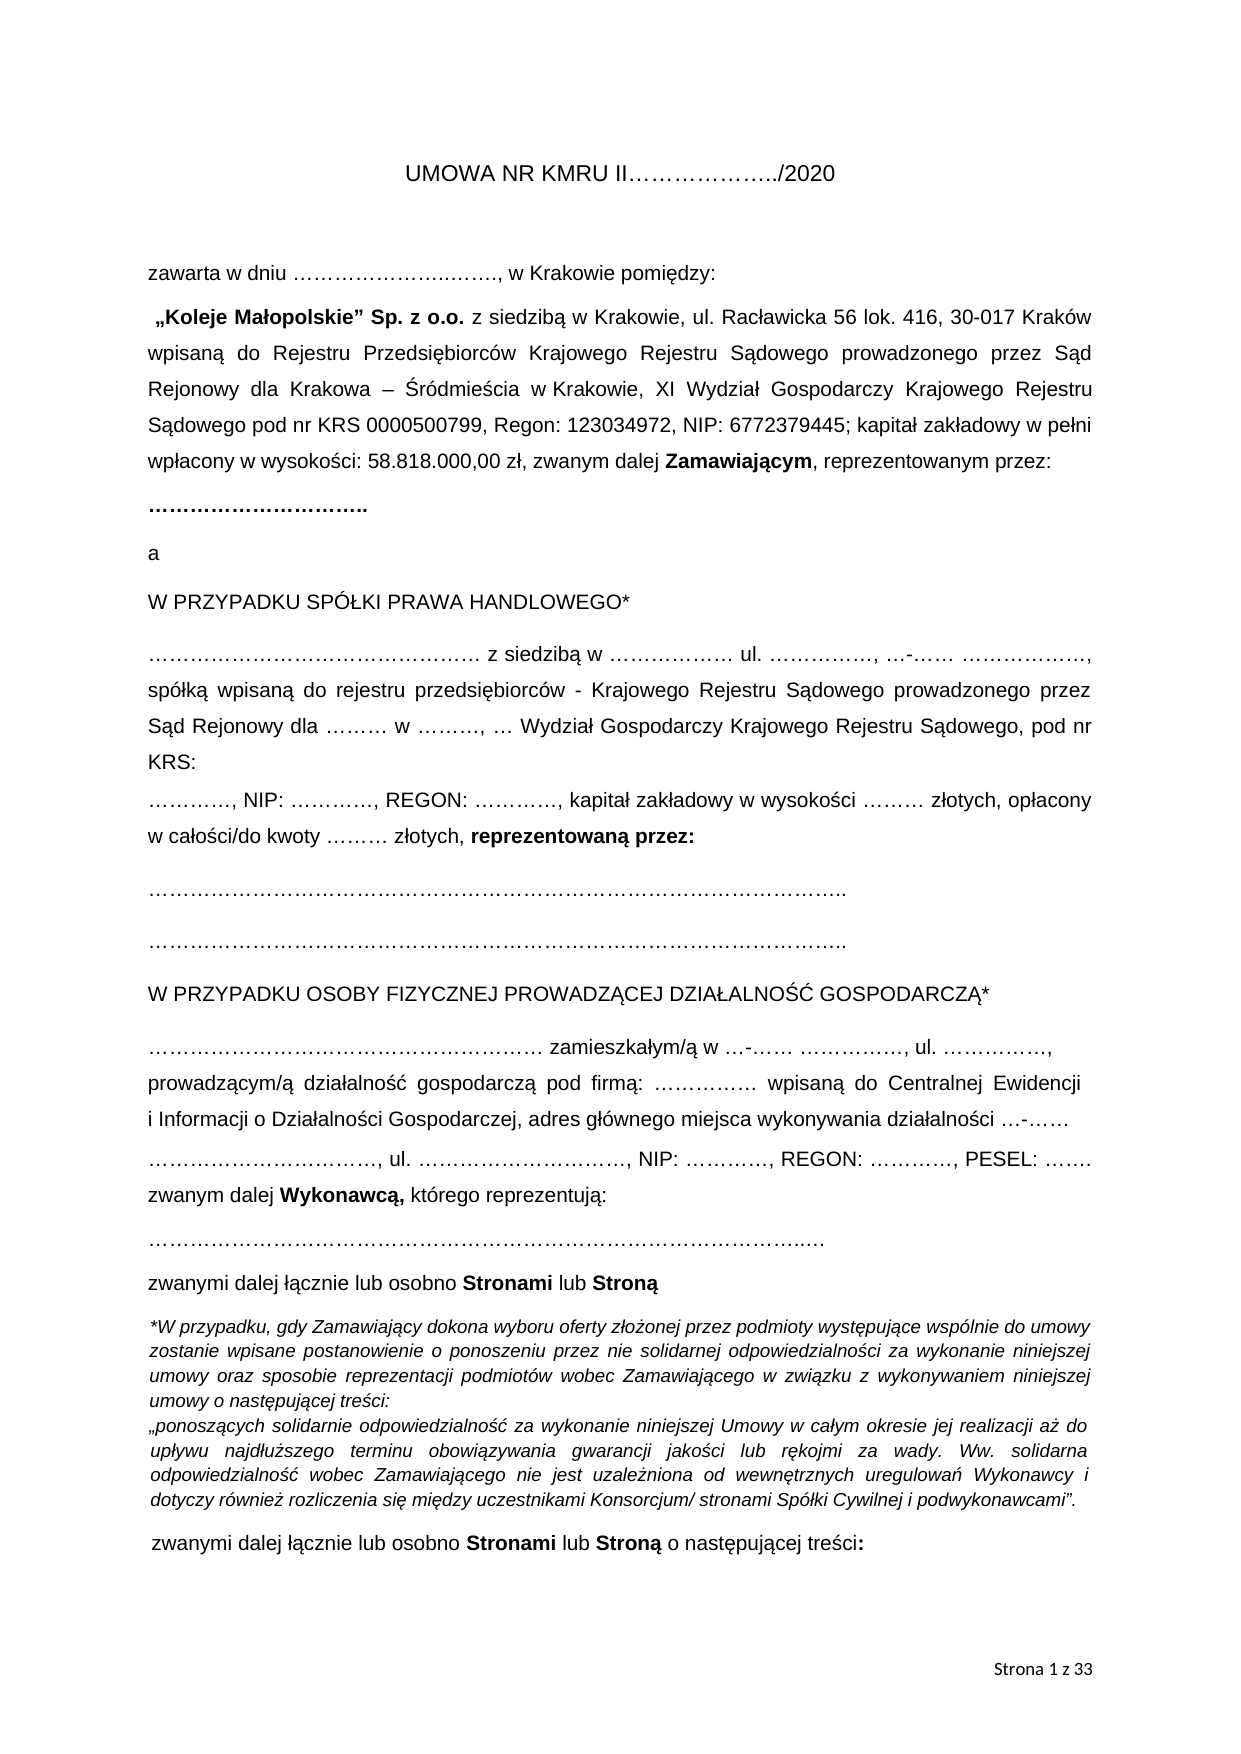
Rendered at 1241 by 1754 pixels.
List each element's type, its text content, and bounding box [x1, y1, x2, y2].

text ………………………………………… z siedzibą w ……………… ul. ……………, …-…… ………………, spółką wpisaną do rejestru przedsiębiorców - Krajowego Rejestru Sądowego prowadzonego przez Sąd Rejonowy dla ……… w ………, … Wydział Gospodarczy Krajowego Rejestru Sądowego, pod nr KRS: [148, 642, 1092, 774]
text W PRZYPADKU SPÓŁKI PRAWA HANDLOWEGO* [148, 590, 1092, 614]
text ……………………………………………………………………………………….. [148, 929, 1092, 953]
text W PRZYPADKU OSOBY FIZYCZNEJ PROWADZĄCEJ DZIAŁALNOŚĆ GOSPODARCZĄ* [148, 982, 1092, 1006]
text „ponoszących solidarnie odpowiedzialność za wykonanie niniejszej Umowy w całym okresie jej realizacji aż do upływu najdłuższego terminu obowiązywania gwarancji jakości lub rękojmi za wady. Ww. solidarna odpowiedzialność wobec Zamawiającego nie jest uzależniona od wewnętrznych uregulowań Wykonawcy i dotyczy również rozliczenia się między uczestnikami Konsorcjum/ stronami Spółki Cywilnej i podwykonawcami”. [149, 1414, 1090, 1511]
text prowadzącym/ą działalność gospodarczą pod firmą: …………… wpisaną do Centralnej Ewidencji i Informacji o Działalności Gospodarczej, adres głównego miejsca wykonywania działalności …-…… [148, 1071, 1092, 1131]
text ……………………………, ul. …………………………, NIP: …………, REGON: …………, PESEL: ……. zwanym dalej Wykonawcą, którego reprezentują: [148, 1147, 1093, 1207]
text zawarta w dniu …………………..……., w Krakowie pomiędzy: [148, 261, 1093, 284]
text a [148, 541, 1093, 565]
text *W przypadku, gdy Zamawiający dokona wyboru oferty złożonej przez podmioty występujące wspólnie do umowy zostanie wpisane postanowienie o ponoszeniu przez nie solidarnej odpowiedzialności za wykonanie niniejszej umowy oraz sposobie reprezentacji podmiotów wobec Zamawiającego w związku z wykonywaniem niniejszej umowy o następującej treści: [149, 1315, 1092, 1411]
text UMOWA NR KMRU II………………../2020 [148, 160, 1093, 186]
text ………………………….. [148, 493, 1093, 517]
text zwanymi dalej łącznie lub osobno Stronami lub Stroną [148, 1271, 1093, 1295]
text zwanymi dalej łącznie lub osobno Stronami lub Stroną o następującej treści: [149, 1530, 1090, 1554]
text ……………………………………………………………………………………….. [148, 877, 1092, 901]
text „Koleje Małopolskie” Sp. z o.o. z siedzibą w Krakowie, ul. Racławicka 56 lok. 416, 30-017 Kraków wpisaną do Rejestru Przedsiębiorców Krajowego Rejestru Sądowego prowadzonego przez Sąd Rejonowy dla Krakowa – Śródmieścia w Krakowie, XI Wydział Gospodarczy Krajowego Rejestru Sądowego pod nr KRS 0000500799, Regon: 123034972, NIP: 6772379445; kapitał zakładowy w pełni wpłacony w wysokości: 58.818.000,00 zł, zwanym dalej Zamawiającym, reprezentowanym przez: [148, 305, 1093, 472]
text …………, NIP: …………, REGON: …………, kapitał zakładowy w wysokości ……… złotych, opłacony w całości/do kwoty ……… złotych, reprezentowaną przez: [148, 788, 1092, 848]
text ………………………………………………… zamieszkałym/ą w …-…… ……………, ul. ……………, [148, 1034, 1092, 1058]
text …………………………………………………………………………………..… [148, 1227, 1093, 1251]
